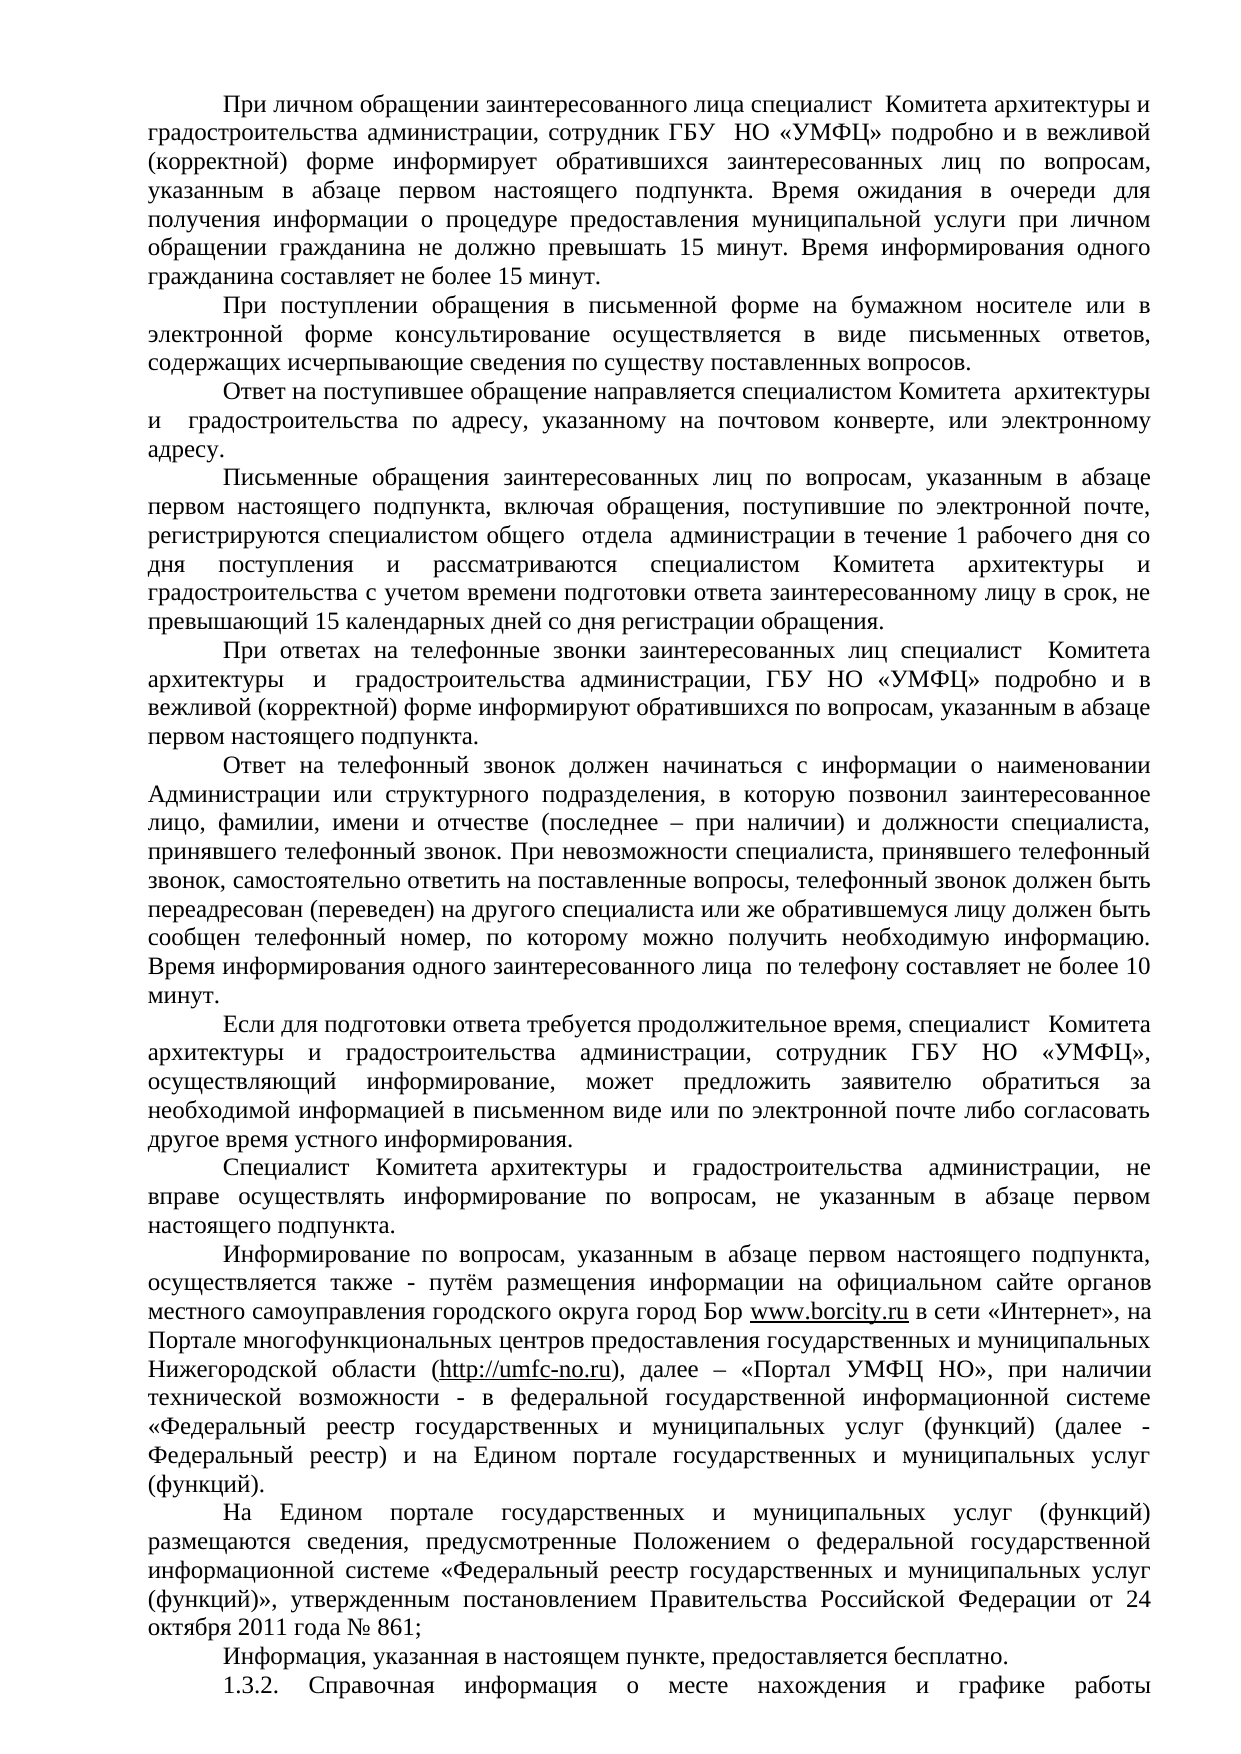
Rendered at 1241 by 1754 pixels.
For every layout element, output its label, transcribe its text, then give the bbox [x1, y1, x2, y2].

text На Едином портале государственных и муниципальных услуг (функций) размещаются сведения, предусмотренные Положением о федеральной государственной информационной системе «Федеральный реестр государственных и муниципальных услуг (функций)», утвержденным постановлением Правительства Российской Федерации от 24 октября 2011 года № 861; [148, 1497, 1152, 1641]
text При личном обращении заинтересованного лица специалист Комитета архитектуры и градостроительства администрации, сотрудник ГБУ НО «УМФЦ» подробно и в вежливой (корректной) форме информирует обратившихся заинтересованных лиц по вопросам, указанным в абзаце первом настоящего подпункта. Время ожидания в очереди для получения информации о процедуре предоставления муниципальной услуги при личном обращении гражданина не должно превышать 15 минут. Время информирования одного гражданина составляет не более 15 минут. [148, 89, 1152, 290]
text Ответ на поступившее обращение направляется специалистом Комитета архитектуры и градостроительства по адресу, указанному на почтовом конверте, или электронному адресу. [148, 376, 1152, 462]
text При поступлении обращения в письменной форме на бумажном носителе или в электронной форме консультирование осуществляется в виде письменных ответов, содержащих исчерпывающие сведения по существу поставленных вопросов. [148, 290, 1152, 376]
text Если для подготовки ответа требуется продолжительное время, специалист Комитета архитектуры и градостроительства администрации, сотрудник ГБУ НО «УМФЦ», осуществляющий информирование, может предложить заявителю обратиться за необходимой информацией в письменном виде или по электронной почте либо согласовать другое время устного информирования. [148, 1009, 1152, 1152]
text Специалист Комитета архитектуры и градостроительства администрации, не вправе осуществлять информирование по вопросам, не указанным в абзаце первом настоящего подпункта. [148, 1152, 1152, 1239]
text При ответах на телефонные звонки заинтересованных лиц специалист Комитета архитектуры и градостроительства администрации, ГБУ НО «УМФЦ» подробно и в вежливой (корректной) форме информируют обратившихся по вопросам, указанным в абзаце первом настоящего подпункта. [148, 635, 1152, 750]
text Письменные обращения заинтересованных лиц по вопросам, указанным в абзаце первом настоящего подпункта, включая обращения, поступившие по электронной почте, регистрируются специалистом общего отдела администрации в течение 1 рабочего дня со дня поступления и рассматриваются специалистом Комитета архитектуры и градостроительства с учетом времени подготовки ответа заинтересованному лицу в срок, не превышающий 15 календарных дней со дня регистрации обращения. [148, 462, 1152, 635]
text Информирование по вопросам, указанным в абзаце первом настоящего подпункта, осуществляется также - путём размещения информации на официальном сайте органов местного самоуправления городского округа город Бор www.borcity.ru в сети «Интернет», на Портале многофункциональных центров предоставления государственных и муниципальных Нижегородской области (http://umfc-no.ru), далее – «Портал УМФЦ НО», при наличии технической возможности - в федеральной государственной информационной системе «Федеральный реестр государственных и муниципальных услуг (функций) (далее - Федеральный реестр) и на Едином портале государственных и муниципальных услуг (функций). [148, 1239, 1152, 1497]
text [148, 1670, 1152, 1699]
text Информация, указанная в настоящем пункте, предоставляется бесплатно. [148, 1641, 1152, 1670]
text Ответ на телефонный звонок должен начинаться с информации о наименовании Администрации или структурного подразделения, в которую позвонил заинтересованное лицо, фамилии, имени и отчестве (последнее – при наличии) и должности специалиста, принявшего телефонный звонок. При невозможности специалиста, принявшего телефонный звонок, самостоятельно ответить на поставленные вопросы, телефонный звонок должен быть переадресован (переведен) на другого специалиста или же обратившемуся лицу должен быть сообщен телефонный номер, по которому можно получить необходимую информацию. Время информирования одного заинтересованного лица по телефону составляет не более 10 минут. [148, 750, 1152, 1009]
